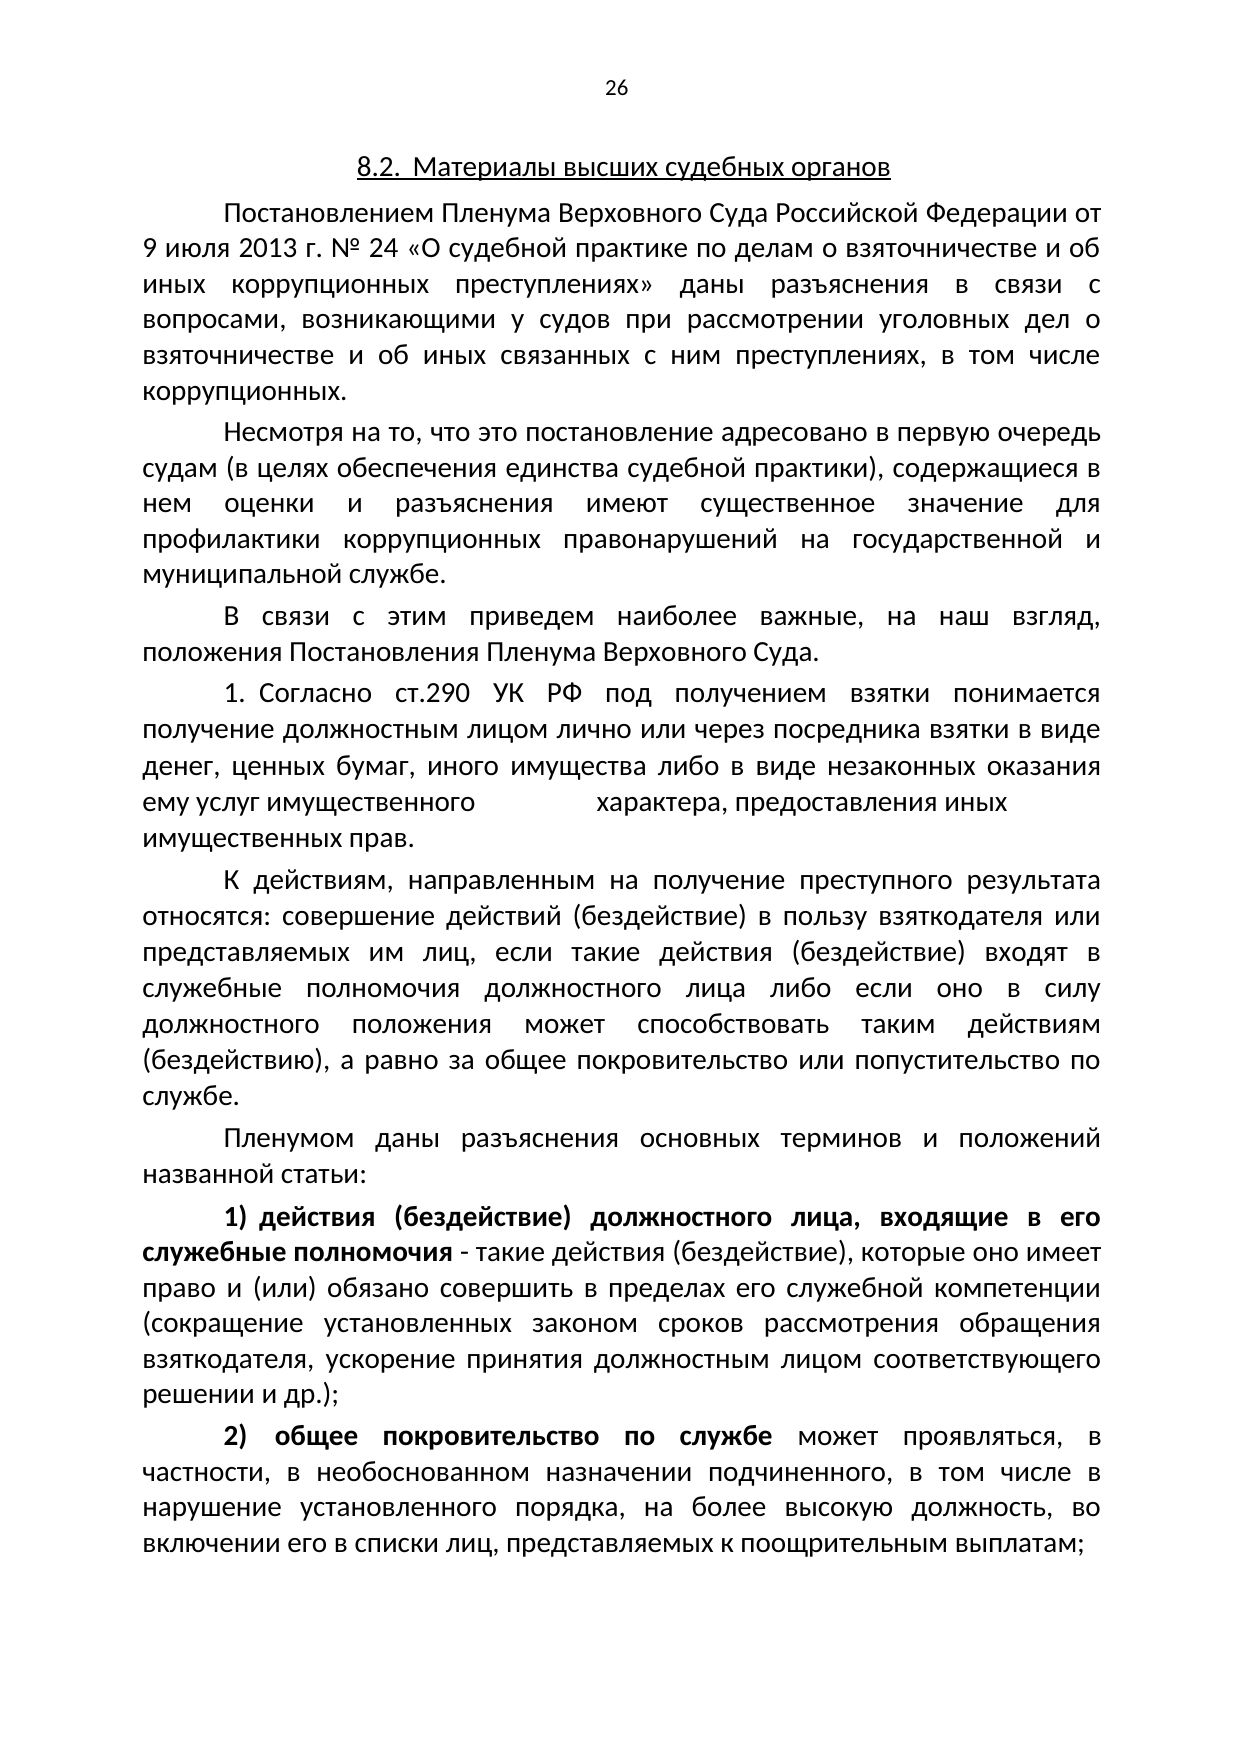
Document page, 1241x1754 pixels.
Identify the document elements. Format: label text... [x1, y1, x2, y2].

text имущественных прав. [142, 818, 1102, 854]
text Постановлением Пленума Верховного Суда Российской Федерации от 9 июля 2013 г. № 24 «О судебной практике по делам о взяточничестве и об иных коррупционных преступлениях» даны разъяснения в связи с вопросами, возникающими у судов при рассмотрении уголовных дел о взяточничестве и об иных связанных с ним преступлениях, в том числе коррупционных. [142, 194, 1102, 407]
text В связи с этим приведем наиболее важные, на наш взгляд, положения Постановления Пленума Верховного Суда. [142, 597, 1102, 668]
list Материалы высших судебных органов [357, 153, 1102, 182]
text 26 [605, 77, 628, 99]
text Пленумом даны разъяснения основных терминов и положений названной статьи: [142, 1119, 1102, 1191]
text Несмотря на то, что это постановление адресовано в первую очередь судам (в целях обеспечения единства судебной практики), содержащиеся в нем оценки и разъяснения имеют существенное значение для профилактики коррупционных правонарушений на государственной и муниципальной службе. [142, 413, 1102, 591]
list Согласно ст.290 УК РФ под получением взятки понимается получение должностным лицом лично или через посредника взятки в виде денег, ценных бумаг, иного имущества либо в виде незаконных оказания ему услуг имущественного характера, предоставления иных [142, 674, 1102, 818]
list общее покровительство по службе может проявляться, в частности, в необоснованном назначении подчиненного, в том числе в нарушение установленного порядка, на более высокую должность, во включении его в списки лиц, представляемых к поощрительным выплатам; [142, 1417, 1102, 1559]
text К действиям, направленным на получение преступного результата относятся: совершение действий (бездействие) в пользу взяткодателя или представляемых им лиц, если такие действия (бездействие) входят в служебные полномочия должностного лица либо если оно в силу должностного положения может способствовать таким действиям (бездействию), а равно за общее покровительство или попустительство по службе. [142, 861, 1102, 1113]
list действия (бездействие) должностного лица, входящие в его служебные полномочия - такие действия (бездействие), которые оно имеет право и (или) обязано совершить в пределах его служебной компетенции (сокращение установленных законом сроков рассмотрения обращения взяткодателя, ускорение принятия должностным лицом соответствующего решении и др.); [142, 1198, 1102, 1411]
